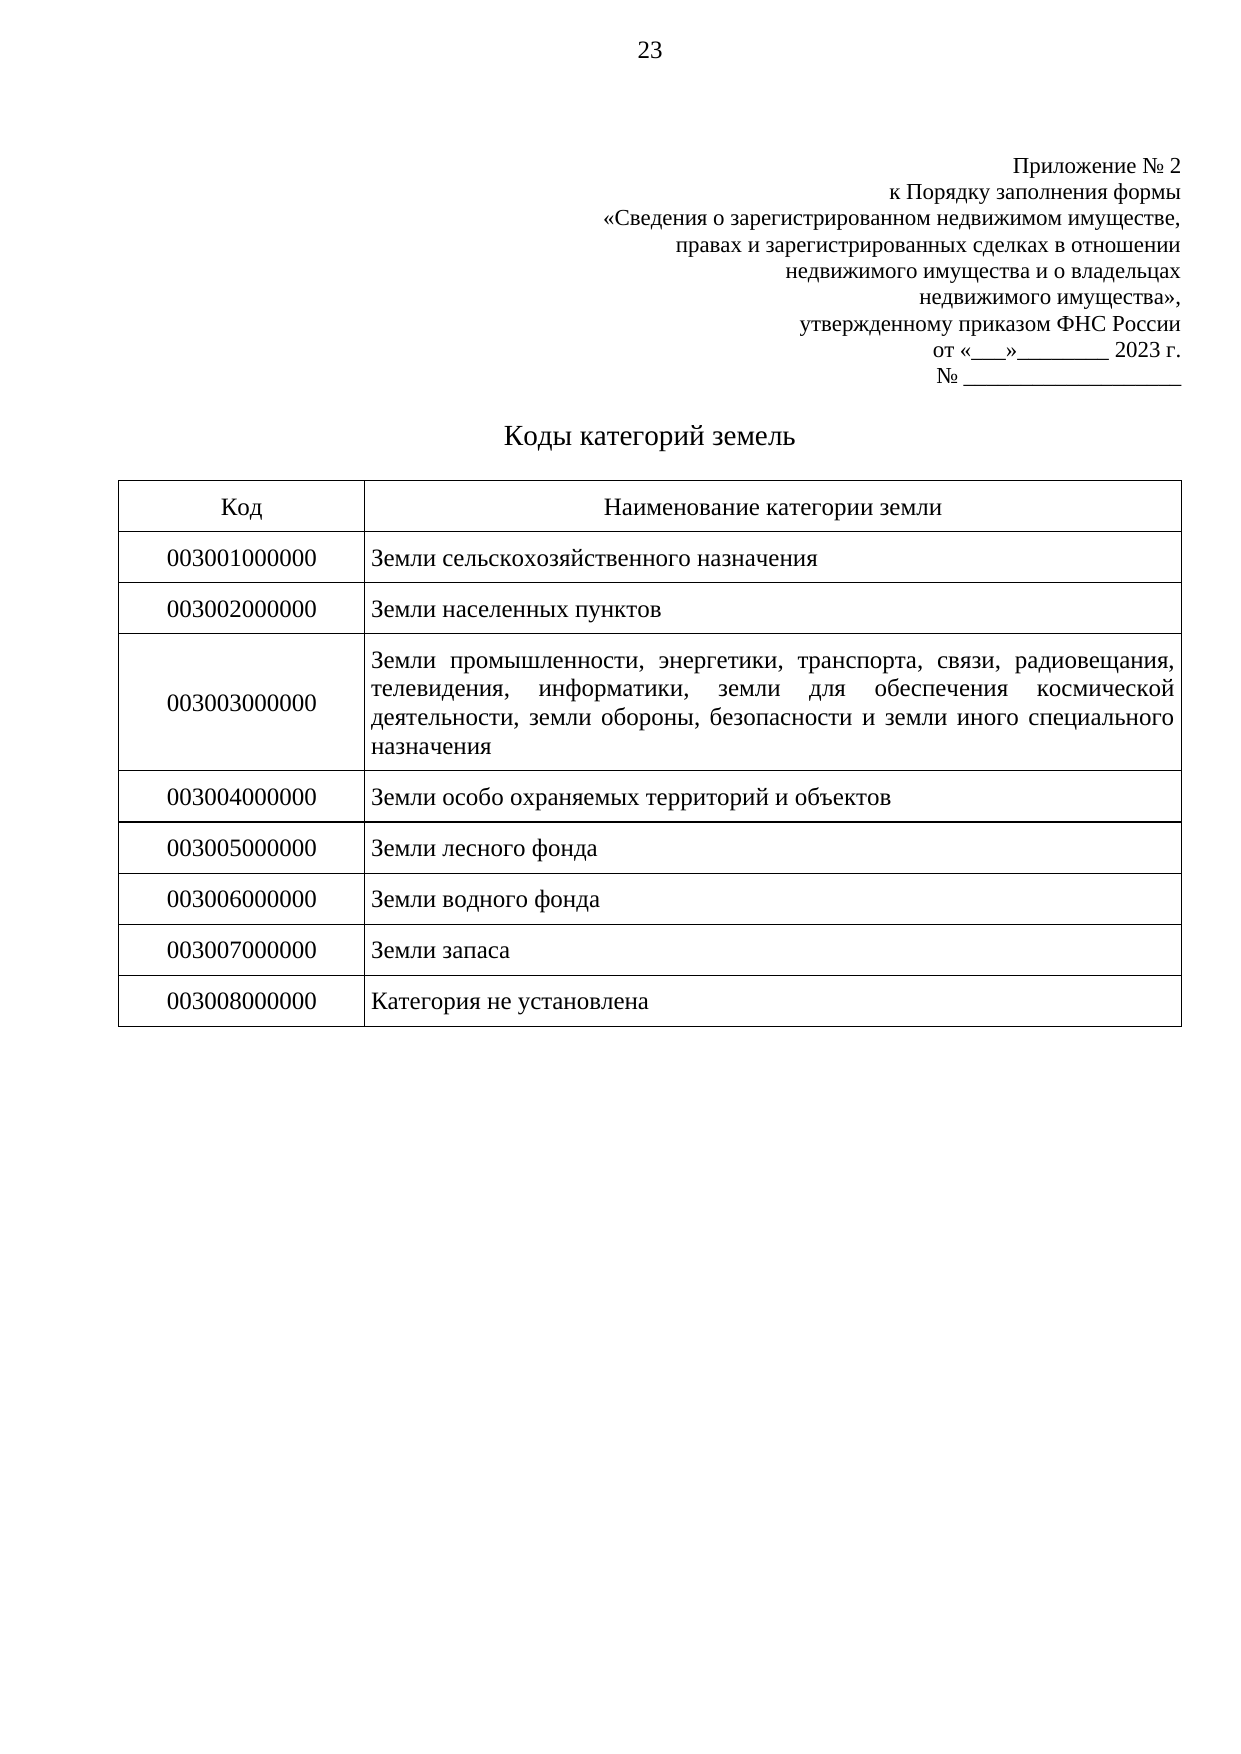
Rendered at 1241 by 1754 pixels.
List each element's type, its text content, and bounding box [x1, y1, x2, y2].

table_cell Земли особо охраняемых территорий и объектов [365, 771, 1181, 821]
table_cell Земли населенных пунктов [365, 583, 1181, 633]
table_cell 003002000000 [119, 583, 364, 633]
text «Сведения о зарегистрированном недвижимом имуществе, [118, 204, 1181, 231]
table_cell Земли лесного фонда [365, 823, 1181, 872]
text правах и зарегистрированных сделках в отношении [118, 231, 1181, 257]
table_header Код [119, 481, 364, 531]
table_cell 003007000000 [119, 925, 364, 974]
table_cell 003004000000 [119, 771, 364, 821]
table_header Наименование категории земли [365, 481, 1181, 531]
text Коды категорий земель [118, 418, 1181, 451]
text недвижимого имущества», [118, 283, 1181, 310]
table_cell 003006000000 [119, 874, 364, 923]
table_cell 003008000000 [119, 976, 364, 1026]
table_cell Категория не установлена [365, 976, 1181, 1026]
table_cell 003003000000 [119, 634, 364, 770]
text от «___»________ 2023 г. [118, 336, 1181, 362]
table_cell Земли сельскохозяйственного назначения [365, 532, 1181, 582]
text № ___________________ [118, 362, 1181, 389]
text Приложение № 2 [118, 152, 1181, 178]
table_cell Земли запаса [365, 925, 1181, 974]
table_cell Земли промышленности, энергетики, транспорта, связи, радиовещания, телевидения, информатики, земли для обеспечения космической деятельности, земли обороны, безопасности и земли иного специального назначения [365, 634, 1181, 770]
table_cell Земли водного фонда [365, 874, 1181, 923]
text к Порядку заполнения формы [118, 178, 1181, 204]
table_cell 003005000000 [119, 823, 364, 872]
table_cell 003001000000 [119, 532, 364, 582]
text утвержденному приказом ФНС России [118, 310, 1181, 336]
text недвижимого имущества и о владельцах [118, 257, 1181, 283]
